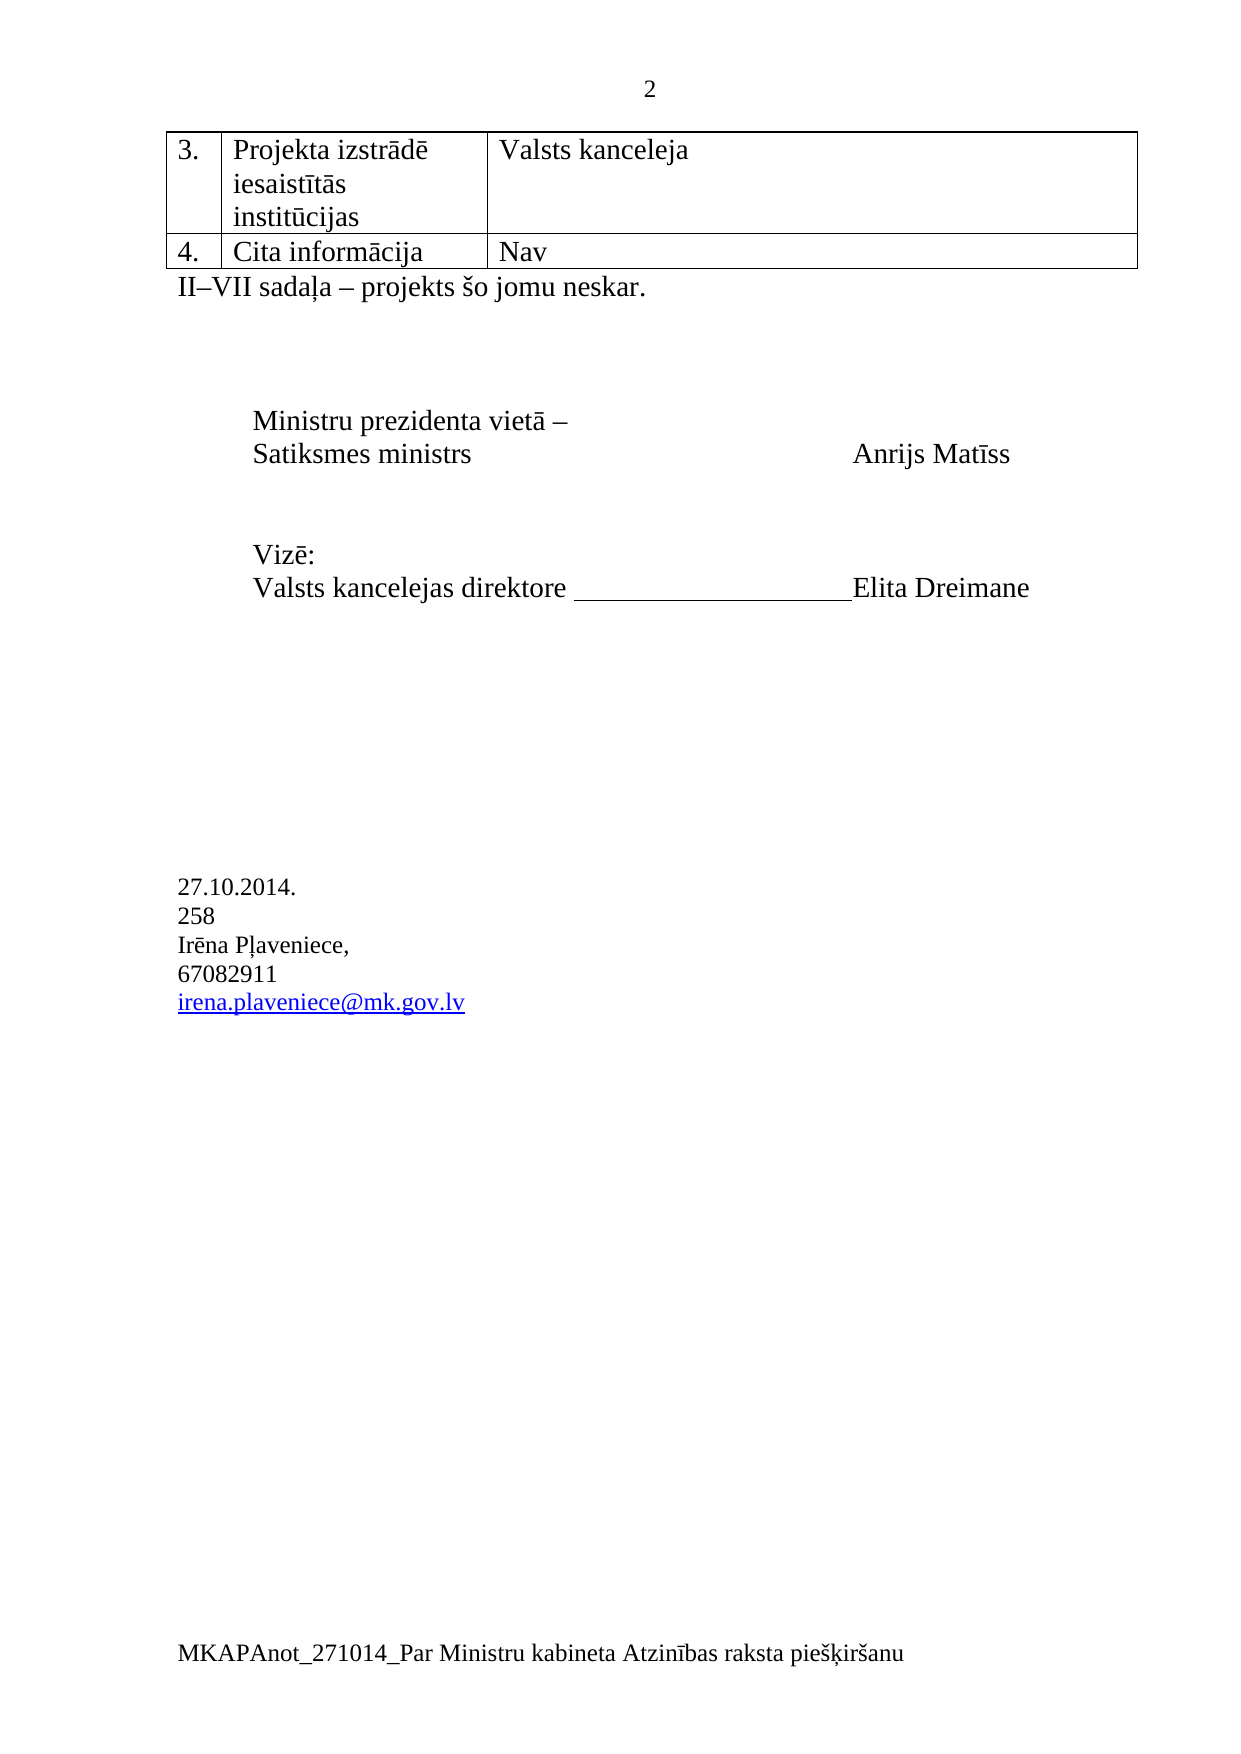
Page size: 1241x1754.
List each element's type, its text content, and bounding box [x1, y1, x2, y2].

table_cell Valsts kanceleja [488, 133, 1137, 233]
text 27.10.2014. [177, 872, 1122, 901]
text Valsts kancelejas direktore Elita Dreimane [177, 571, 1122, 604]
text Satiksmes ministrs Anrijs Matīss [177, 436, 1137, 503]
text 258 [177, 901, 1122, 930]
table_cell 4. [167, 234, 221, 268]
table_cell Cita informācija [222, 234, 487, 268]
text 67082911 [177, 959, 1122, 987]
text Ministru prezidenta vietā – [177, 403, 1137, 436]
table_cell 3. [167, 133, 221, 233]
text II–VII sadaļa – projekts šo jomu neskar. [177, 269, 1122, 302]
table_cell Projekta izstrādē iesaistītās institūcijas [222, 133, 487, 233]
table_cell Nav [488, 234, 1137, 268]
text irena.plaveniece@mk.gov.lv [177, 987, 1122, 1016]
text Irēna Pļaveniece, [177, 930, 1122, 959]
text Vizē: [177, 537, 1122, 571]
